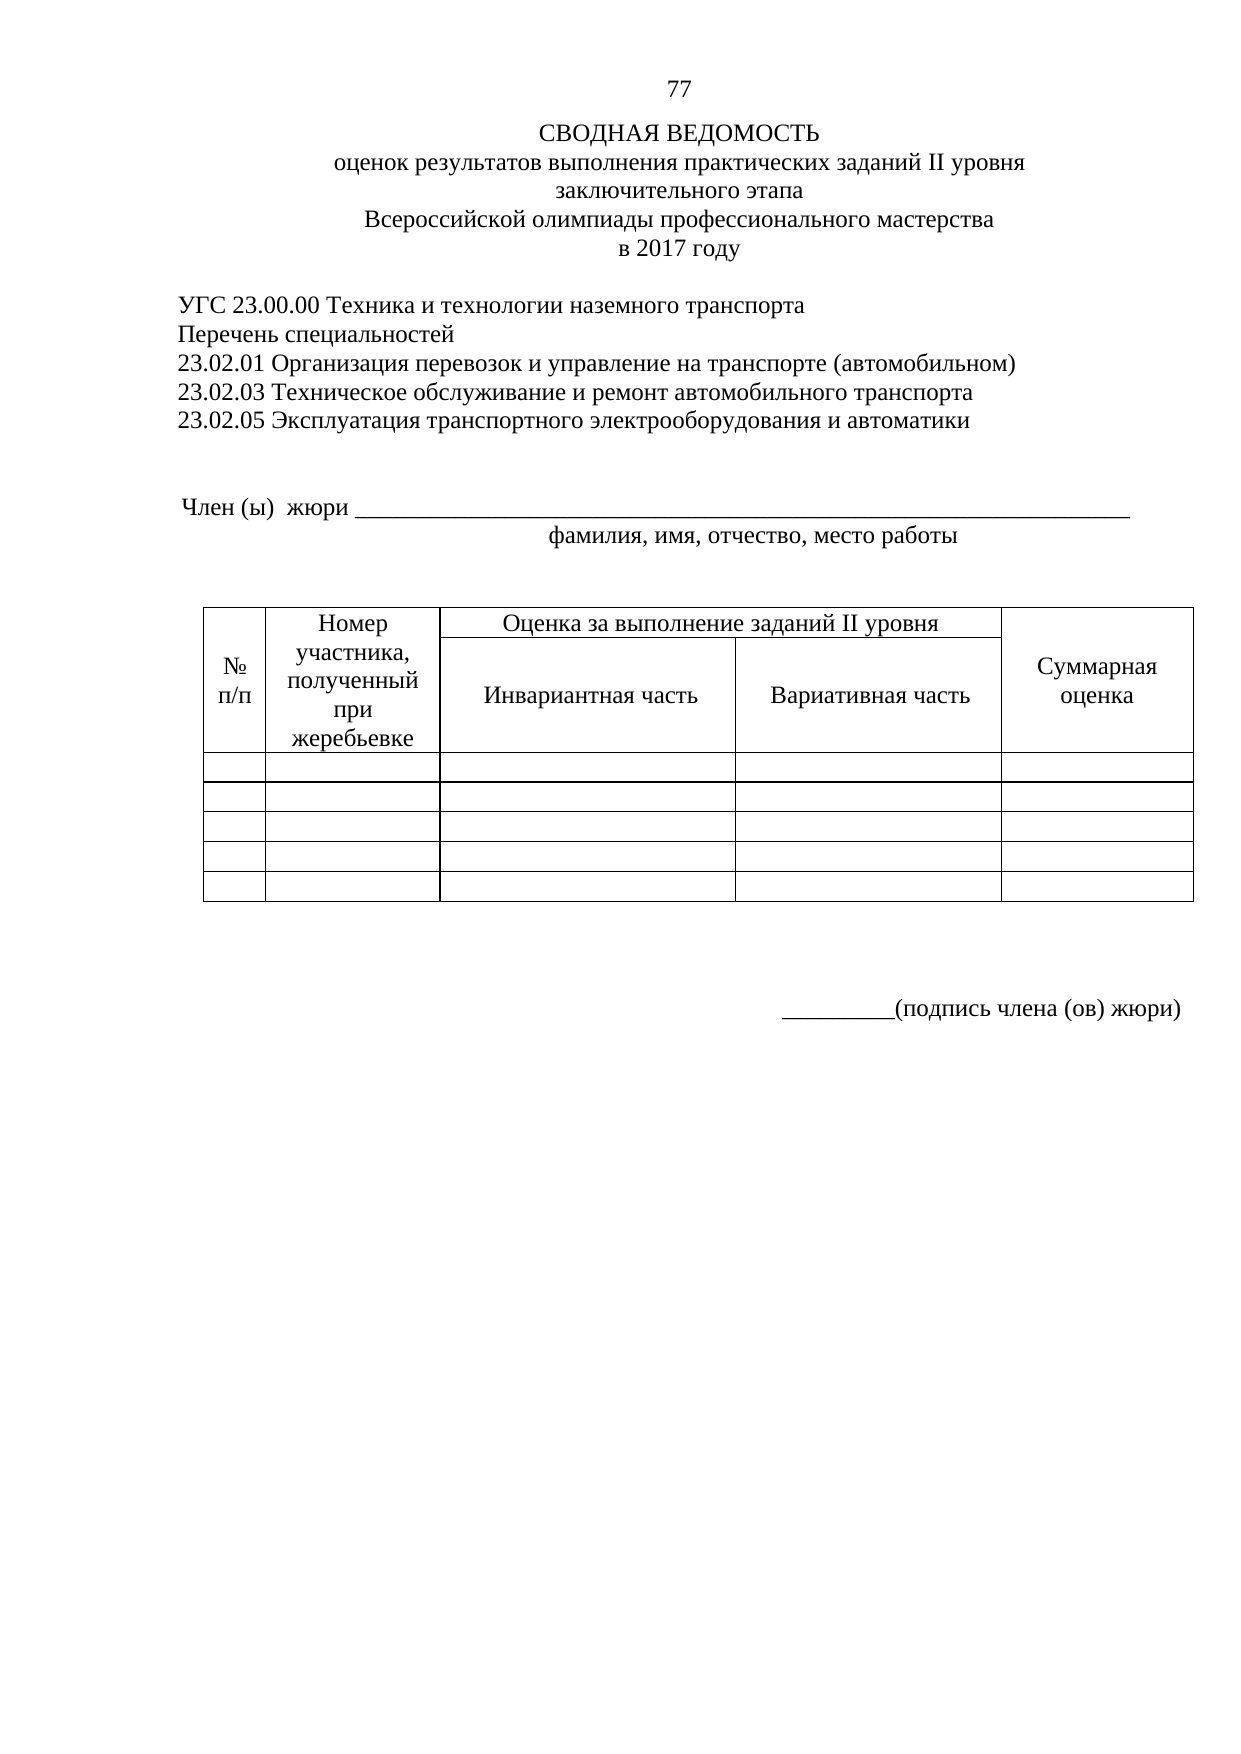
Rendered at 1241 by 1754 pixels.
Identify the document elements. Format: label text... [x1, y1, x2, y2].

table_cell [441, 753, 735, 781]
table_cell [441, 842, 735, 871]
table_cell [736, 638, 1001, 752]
text 23.02.03 Техническое обслуживание и ремонт автомобильного транспорта [177, 377, 1181, 406]
text СВОДНАЯ ВЕДОМОСТЬ [177, 118, 1181, 147]
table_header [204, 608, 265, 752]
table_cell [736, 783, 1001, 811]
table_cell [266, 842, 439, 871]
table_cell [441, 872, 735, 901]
text Всероссийской олимпиады профессионального мастерства [177, 204, 1181, 233]
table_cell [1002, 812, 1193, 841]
text оценок результатов выполнения практических заданий II уровня [177, 147, 1181, 176]
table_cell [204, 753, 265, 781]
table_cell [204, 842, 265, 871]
text в 2017 году [177, 233, 1181, 262]
text фамилия, имя, отчество, место работы [325, 521, 1181, 549]
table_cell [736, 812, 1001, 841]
text УГС 23.00.00 Техника и технологии наземного транспорта [177, 291, 1181, 319]
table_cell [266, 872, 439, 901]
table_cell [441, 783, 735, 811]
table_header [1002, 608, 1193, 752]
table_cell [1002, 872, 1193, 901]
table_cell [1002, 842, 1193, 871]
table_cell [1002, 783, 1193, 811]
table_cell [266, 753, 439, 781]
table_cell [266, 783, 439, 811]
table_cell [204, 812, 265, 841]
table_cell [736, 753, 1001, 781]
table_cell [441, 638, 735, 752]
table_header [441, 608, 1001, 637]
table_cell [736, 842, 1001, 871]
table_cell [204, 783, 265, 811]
text 23.02.01 Организация перевозок и управление на транспорте (автомобильном) [177, 348, 1181, 377]
text 23.02.05 Эксплуатация транспортного электрооборудования и автоматики [177, 406, 1181, 434]
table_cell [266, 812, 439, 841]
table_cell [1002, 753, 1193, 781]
text Член (ы) жюри ______________________________________________________________ [181, 492, 1181, 521]
text Перечень специальностей [177, 319, 1181, 348]
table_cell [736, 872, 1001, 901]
text _________(подпись члена (ов) жюри) [181, 993, 1181, 1021]
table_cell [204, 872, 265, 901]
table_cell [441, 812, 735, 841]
text заключительного этапа [177, 176, 1181, 204]
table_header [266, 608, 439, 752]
